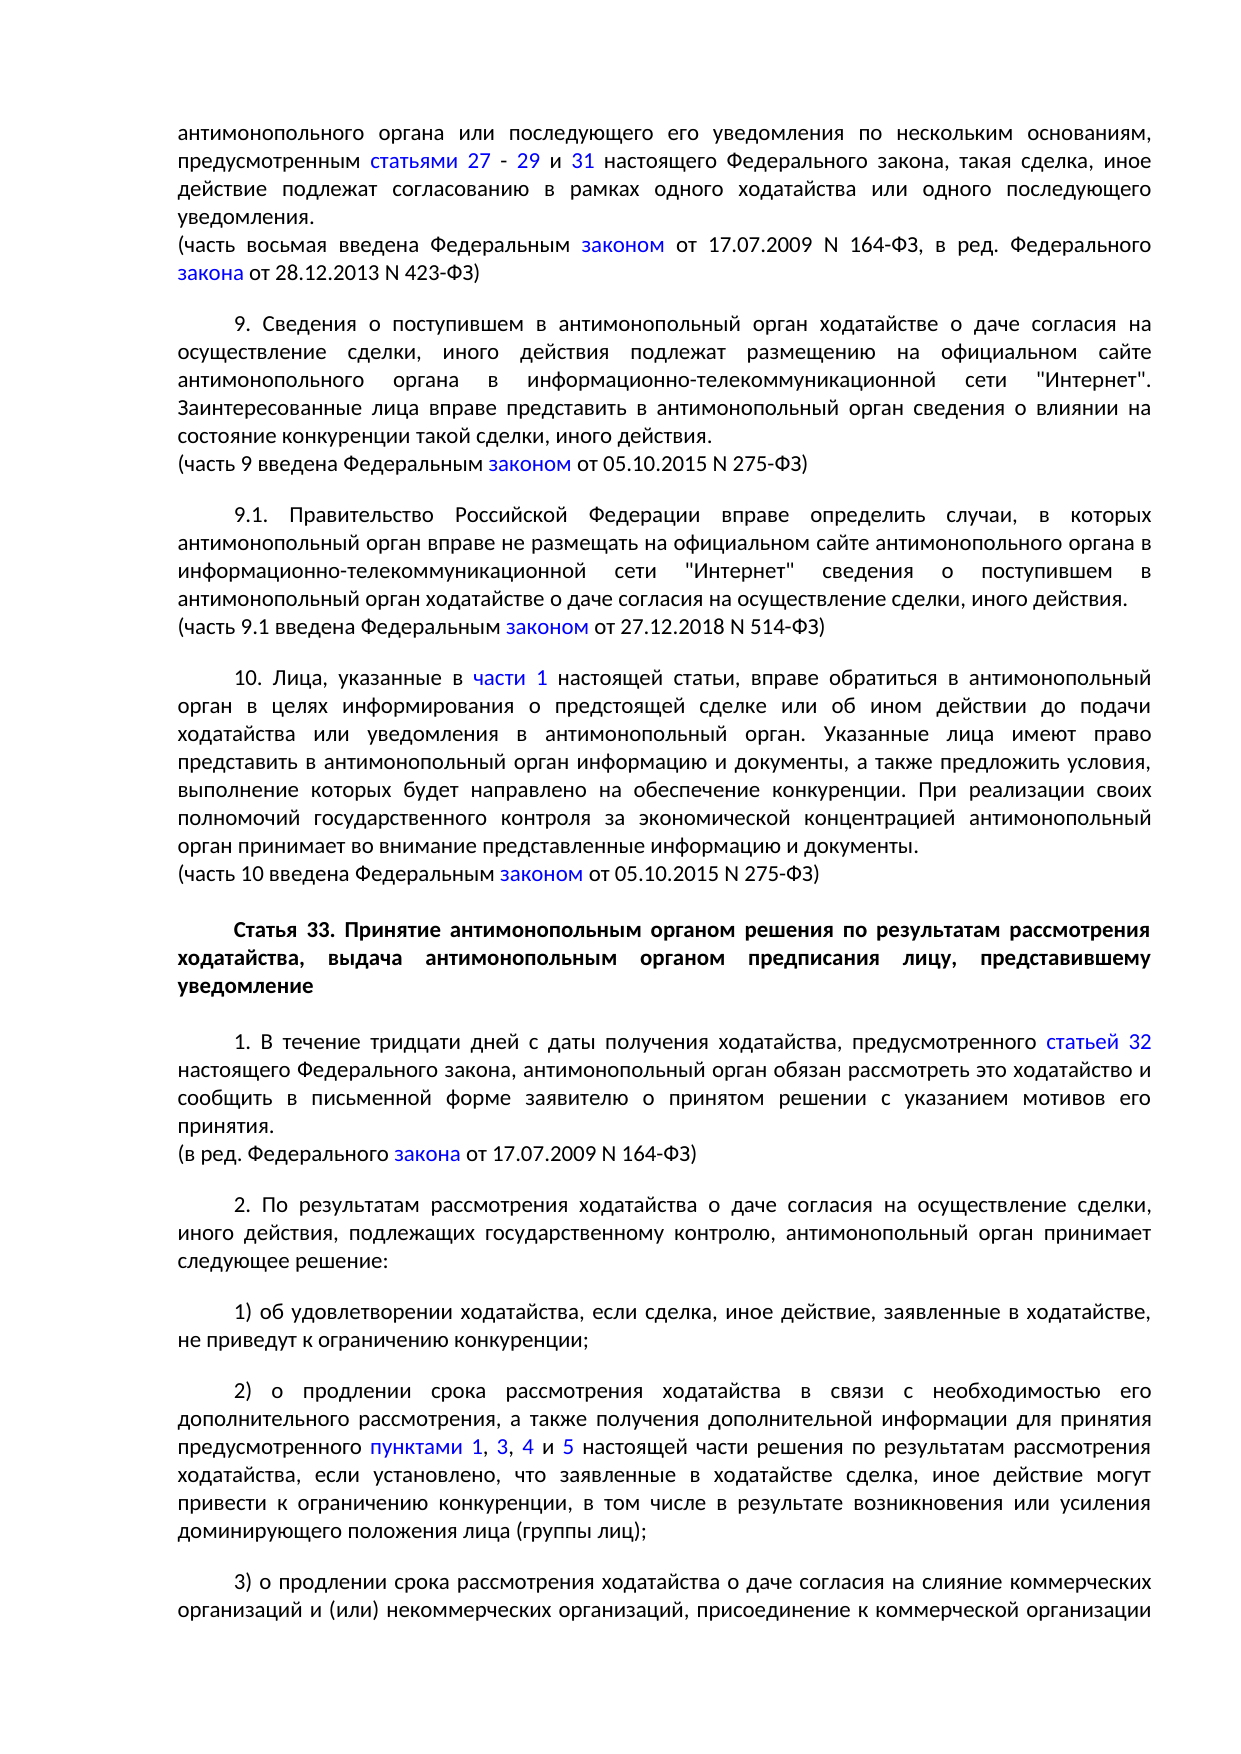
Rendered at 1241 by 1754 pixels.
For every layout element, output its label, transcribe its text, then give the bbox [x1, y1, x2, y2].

text 2. По результатам рассмотрения ходатайства о даче согласия на осуществление сделки, иного действия, подлежащих государственному контролю, антимонопольный орган принимает следующее решение: [177, 1191, 1152, 1274]
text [177, 1567, 1152, 1623]
text (часть 9 введена Федеральным законом от 05.10.2015 N 275-ФЗ) [177, 449, 1152, 477]
text 9.1. Правительство Российской Федерации вправе определить случаи, в которых антимонопольный орган вправе не размещать на официальном сайте антимонопольного органа в информационно-телекоммуникационной сети "Интернет" сведения о поступившем в антимонопольный орган ходатайстве о даче согласия на осуществление сделки, иного действия. [177, 500, 1152, 612]
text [177, 118, 1152, 230]
text 1. В течение тридцати дней с даты получения ходатайства, предусмотренного статьей 32 настоящего Федерального закона, антимонопольный орган обязан рассмотреть это ходатайство и сообщить в письменной форме заявителю о принятом решении с указанием мотивов его принятия. [177, 1027, 1152, 1139]
text (часть восьмая введена Федеральным законом от 17.07.2009 N 164-ФЗ, в ред. Федерального закона от 28.12.2013 N 423-ФЗ) [177, 230, 1152, 286]
text (часть 10 введена Федеральным законом от 05.10.2015 N 275-ФЗ) [177, 859, 1152, 887]
text 9. Сведения о поступившем в антимонопольный орган ходатайстве о даче согласия на осуществление сделки, иного действия подлежат размещению на официальном сайте антимонопольного органа в информационно-телекоммуникационной сети "Интернет". Заинтересованные лица вправе представить в антимонопольный орган сведения о влиянии на состояние конкуренции такой сделки, иного действия. [177, 309, 1152, 449]
text 10. Лица, указанные в части 1 настоящей статьи, вправе обратиться в антимонопольный орган в целях информирования о предстоящей сделке или об ином действии до подачи ходатайства или уведомления в антимонопольный орган. Указанные лица имеют право представить в антимонопольный орган информацию и документы, а также предложить условия, выполнение которых будет направлено на обеспечение конкуренции. При реализации своих полномочий государственного контроля за экономической концентрацией антимонопольный орган принимает во внимание представленные информацию и документы. [177, 663, 1152, 859]
text (в ред. Федерального закона от 17.07.2009 N 164-ФЗ) [177, 1139, 1152, 1168]
text 2) о продлении срока рассмотрения ходатайства в связи с необходимостью его дополнительного рассмотрения, а также получения дополнительной информации для принятия предусмотренного пунктами 1, 3, 4 и 5 настоящей части решения по результатам рассмотрения ходатайства, если установлено, что заявленные в ходатайстве сделка, иное действие могут привести к ограничению конкуренции, в том числе в результате возникновения или усиления доминирующего положения лица (группы лиц); [177, 1376, 1152, 1544]
text 1) об удовлетворении ходатайства, если сделка, иное действие, заявленные в ходатайстве, не приведут к ограничению конкуренции; [177, 1297, 1152, 1353]
text (часть 9.1 введена Федеральным законом от 27.12.2018 N 514-ФЗ) [177, 612, 1152, 640]
title Статья 33. Принятие антимонопольным органом решения по результатам рассмотрения ходатайства, выдача антимонопольным органом предписания лицу, представившему уведомление [177, 915, 1152, 999]
